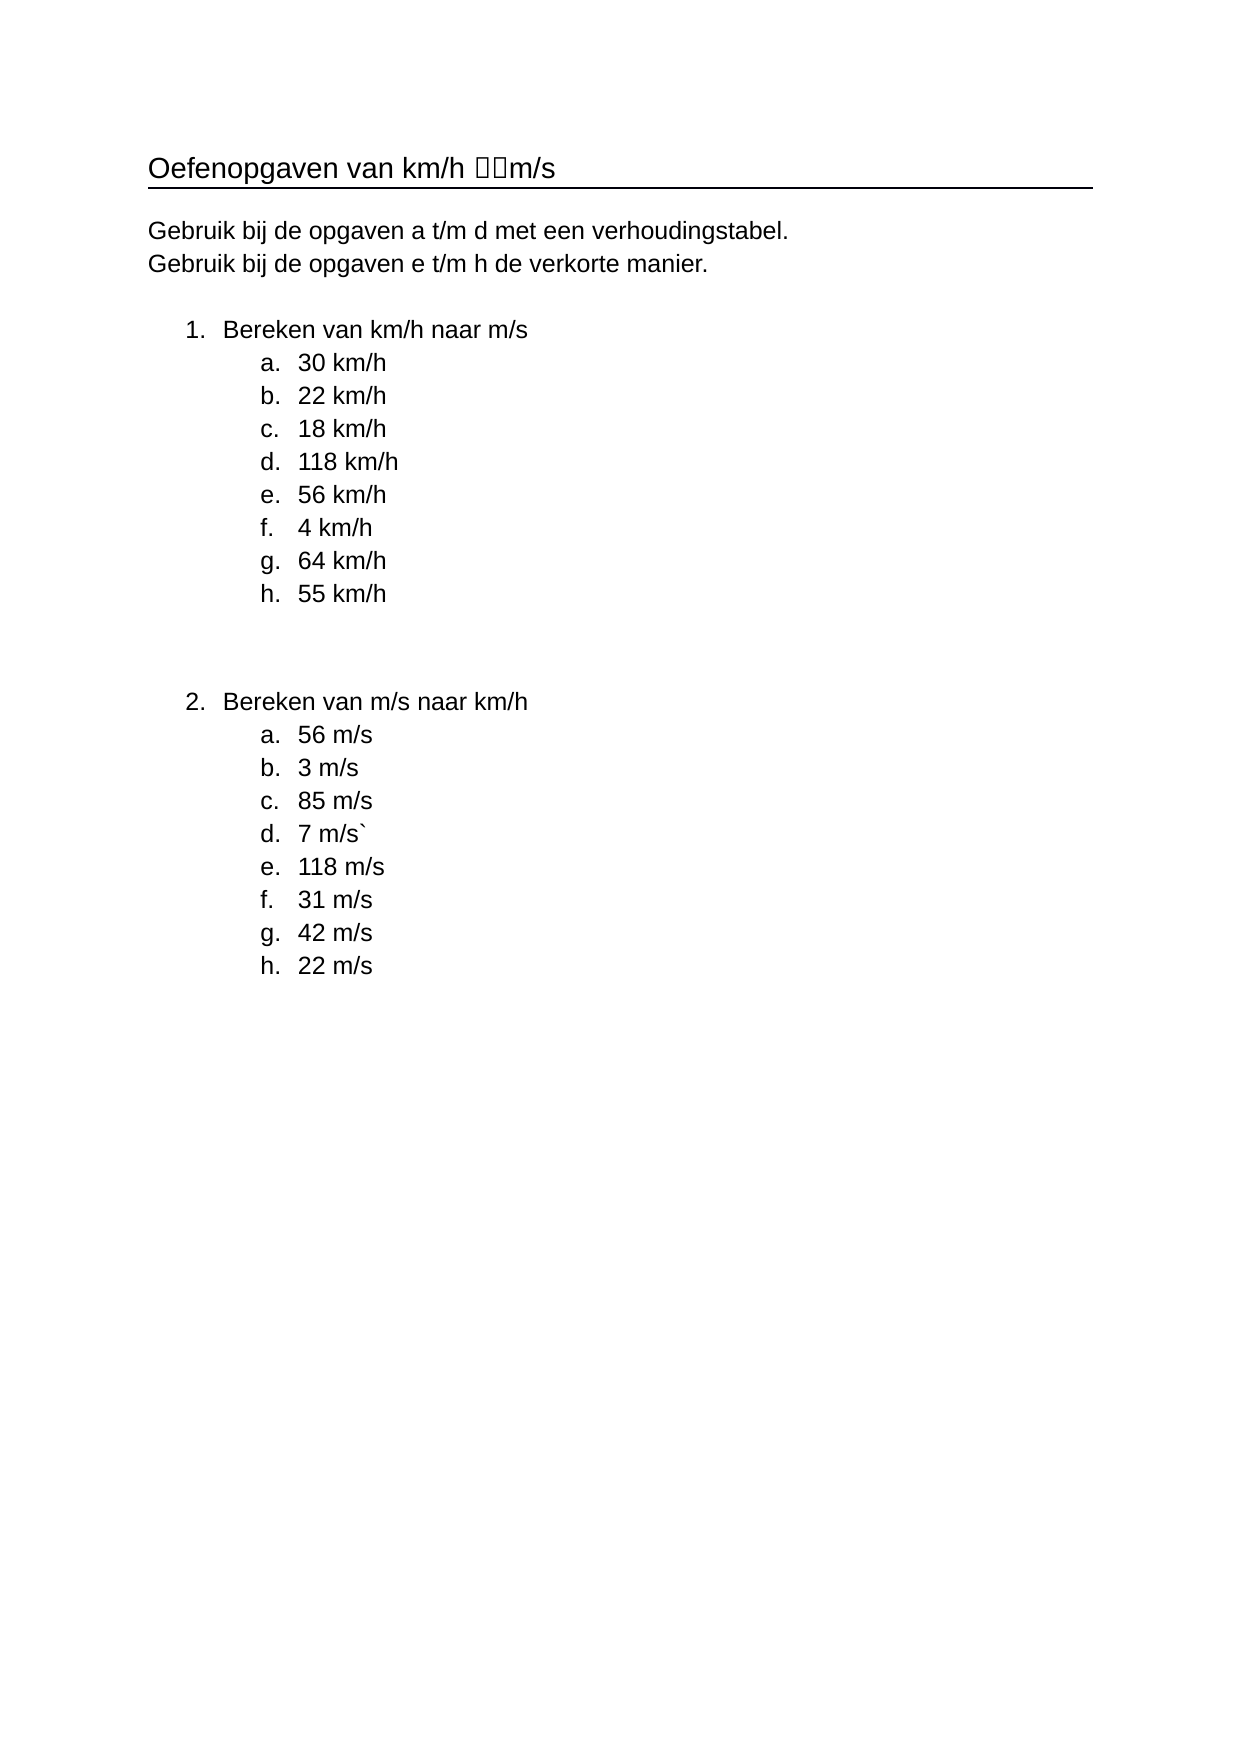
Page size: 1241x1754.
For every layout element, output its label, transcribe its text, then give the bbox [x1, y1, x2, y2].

list 118 km/h [260, 447, 1093, 476]
text Gebruik bij de opgaven e t/m h de verkorte manier. [148, 249, 1093, 277]
list 118 m/s [260, 852, 1093, 880]
list 7 m/s` [260, 819, 1093, 847]
list 4 km/h [260, 513, 1093, 542]
list 3 m/s [260, 753, 1093, 781]
list 55 km/h [260, 579, 1093, 608]
list Bereken van m/s naar km/h [185, 687, 1093, 715]
list 85 m/s [260, 786, 1093, 814]
list 18 km/h [260, 414, 1093, 442]
list 64 km/h [260, 546, 1093, 574]
list Bereken van km/h naar m/s [185, 315, 1093, 343]
list 42 m/s [260, 918, 1093, 946]
text Gebruik bij de opgaven a t/m d met een verhoudingstabel. [148, 216, 1093, 244]
list 22 km/h [260, 381, 1093, 409]
list 30 km/h [260, 348, 1093, 376]
list 56 m/s [260, 719, 1093, 748]
list 22 m/s [260, 951, 1093, 979]
list 31 m/s [260, 885, 1093, 913]
list 56 km/h [260, 480, 1093, 508]
text Oefenopgaven van km/h m/s [148, 148, 1093, 187]
